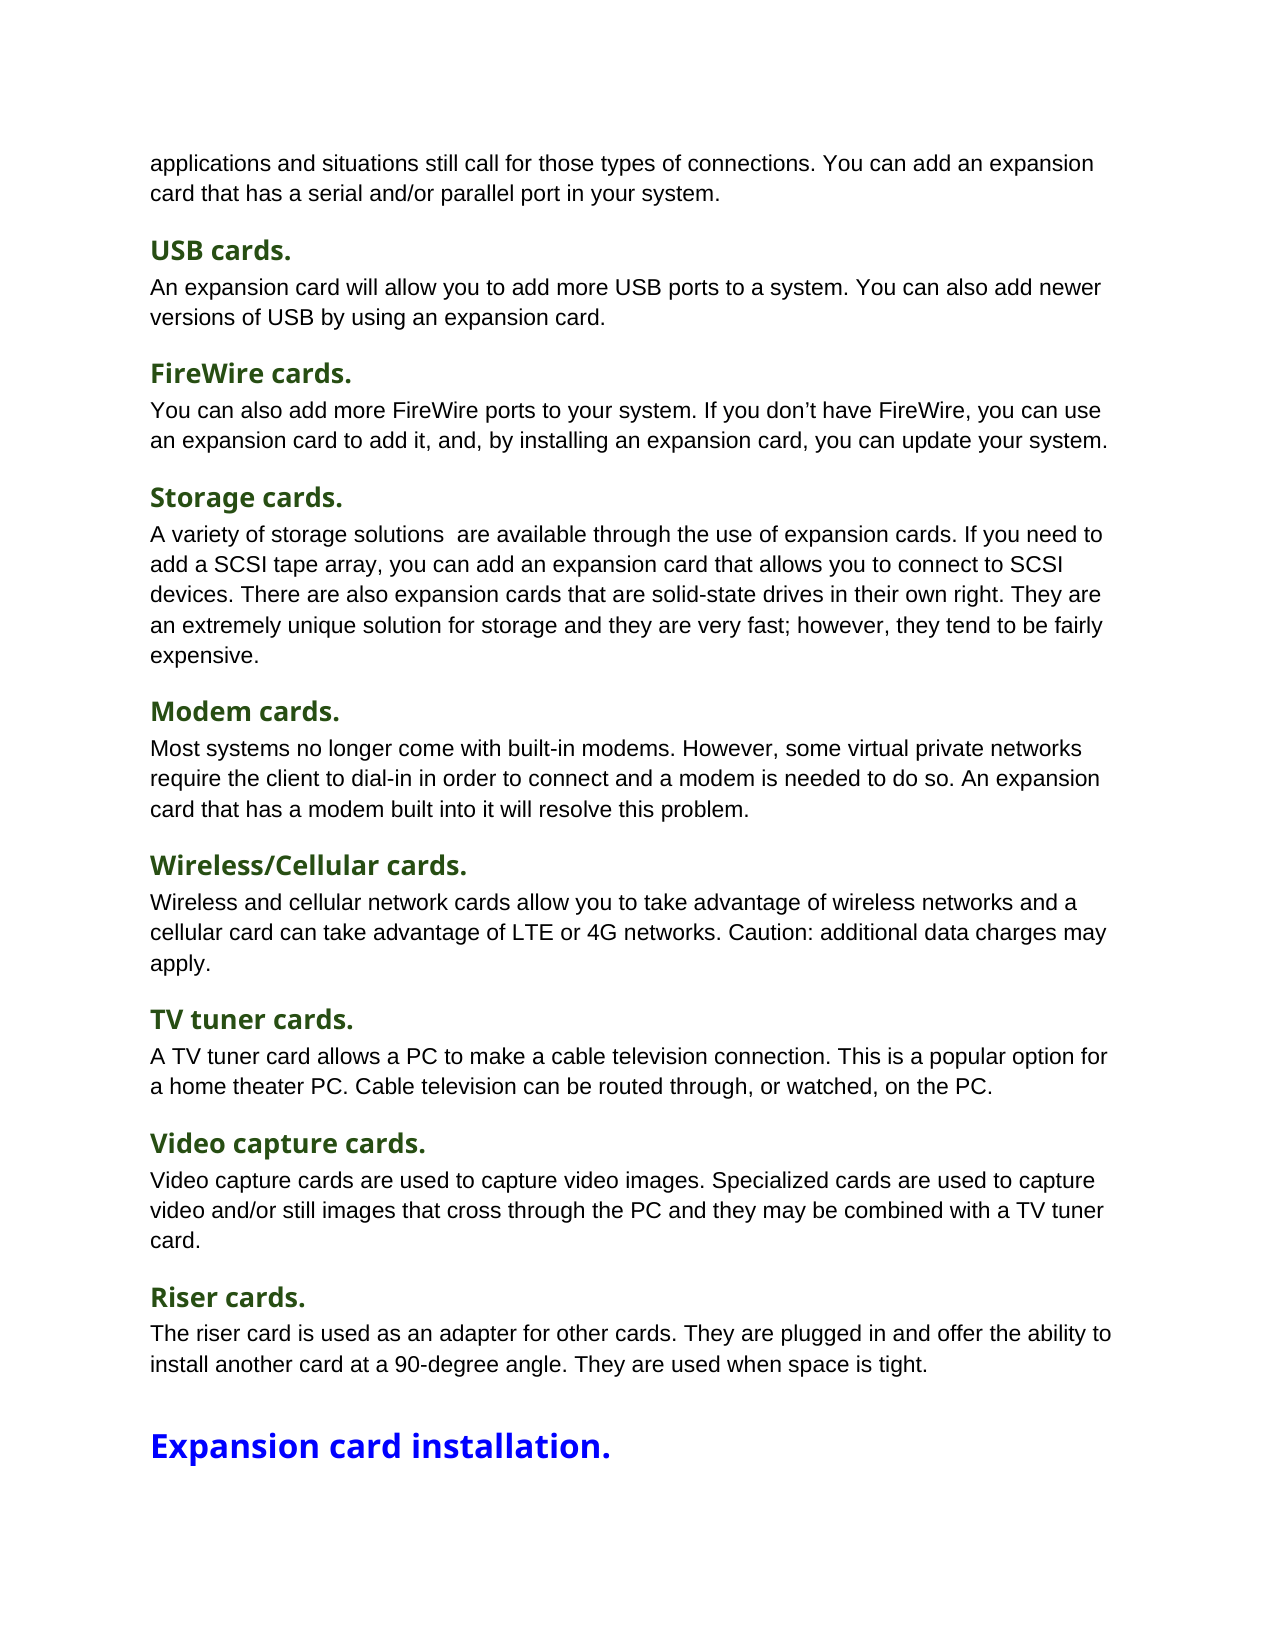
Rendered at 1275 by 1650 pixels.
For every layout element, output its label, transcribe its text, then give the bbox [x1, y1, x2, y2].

text You can also add more FireWire ports to your system. If you don’t have FireWire, you can use an expansion card to add it, and, by installing an expansion card, you can update your system. [150, 397, 1125, 454]
text The riser card is used as an adapter for other cards. They are plugged in and offer the ability to install another card at a 90-degree angle. They are used when space is tight. [150, 1320, 1125, 1377]
text Most systems no longer come with built-in modems. However, some virtual private networks require the client to dial-in in order to connect and a modem is needed to do so. An expansion card that has a modem built into it will resolve this problem. [150, 735, 1125, 822]
subtitle Riser cards. [150, 1278, 1125, 1315]
subtitle TV tuner cards. [150, 1001, 1125, 1037]
subtitle Wireless/Cellular cards. [150, 847, 1125, 883]
text Wireless and cellular network cards allow you to take advantage of wireless networks and a cellular card can take advantage of LTE or 4G networks. Caution: additional data charges may apply. [150, 889, 1125, 976]
subtitle FireWire cards. [150, 355, 1125, 392]
subtitle Video capture cards. [150, 1124, 1125, 1161]
subtitle Expansion card installation. [150, 1422, 1125, 1468]
subtitle Storage cards. [150, 478, 1125, 515]
subtitle Modem cards. [150, 693, 1125, 730]
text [150, 150, 1125, 207]
text Video capture cards are used to capture video images. Specialized cards are used to capture video and/or still images that cross through the PC and they may be combined with a TV tuner card. [150, 1167, 1125, 1253]
text A variety of storage solutions are available through the use of expansion cards. If you need to add a SCSI tape array, you can add an expansion card that allows you to connect to SCSI devices. There are also expansion cards that are solid-state drives in their own right. They are an extremely unique solution for storage and they are very fast; however, they tend to be fairly expensive. [150, 521, 1125, 668]
text An expansion card will allow you to add more USB ports to a system. You can also add newer versions of USB by using an expansion card. [150, 274, 1125, 330]
subtitle USB cards. [150, 231, 1125, 268]
text A TV tuner card allows a PC to make a cable television connection. This is a popular option for a home theater PC. Cable television can be routed through, or watched, on the PC. [150, 1043, 1125, 1099]
